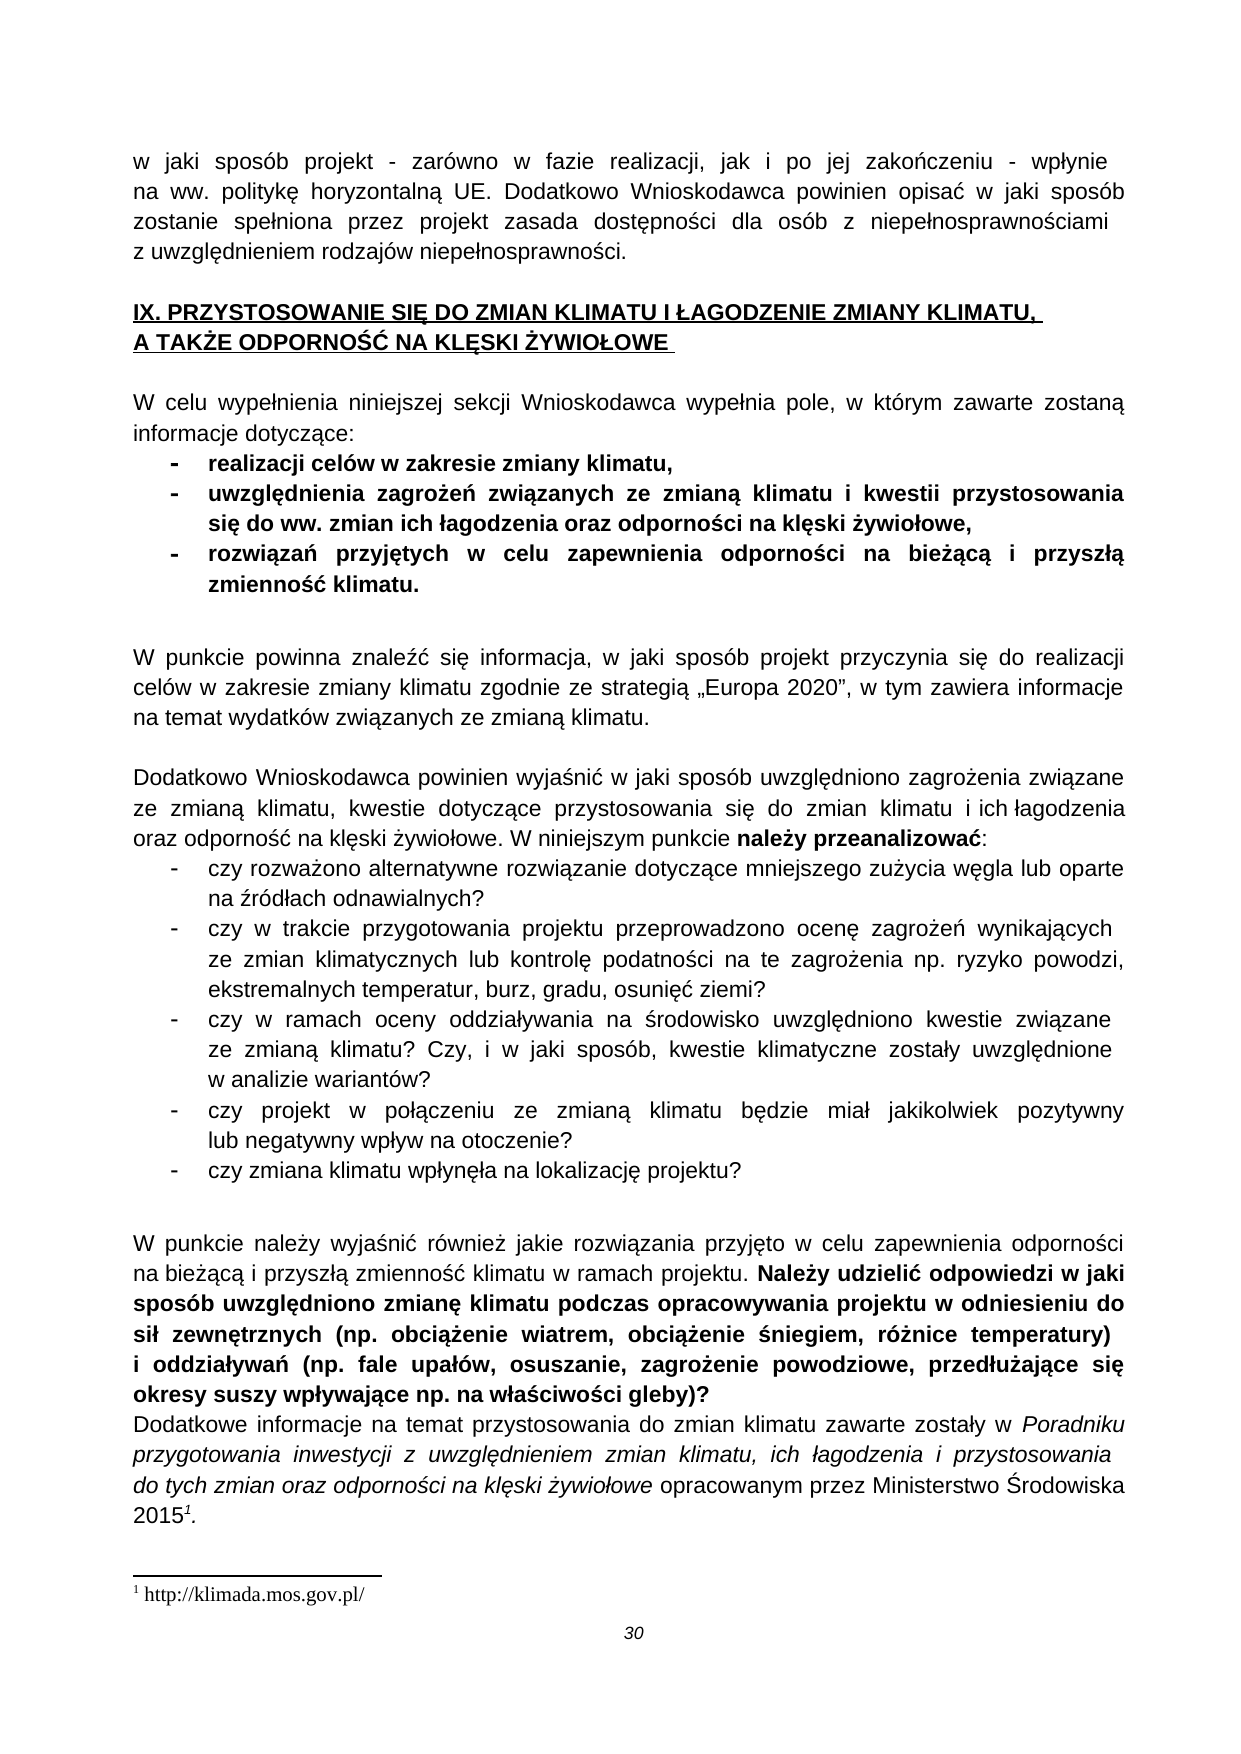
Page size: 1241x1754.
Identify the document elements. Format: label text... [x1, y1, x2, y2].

list czy w trakcie przygotowania projektu przeprowadzono ocenę zagrożeń wynikających ze zmian klimatycznych lub kontrolę podatności na te zagrożenia np. ryzyko powodzi, ekstremalnych temperatur, burz, gradu, osunięć ziemi? [170, 915, 1125, 1002]
text Dodatkowe informacje na temat przystosowania do zmian klimatu zawarte zostały w Poradniku przygotowania inwestycji z uwzględnieniem zmian klimatu, ich łagodzenia i przystosowania do tych zmian oraz odporności na klęski żywiołowe opracowanym przez Ministerstwo Środowiska 2015. [133, 1411, 1125, 1528]
text W punkcie należy wyjaśnić również jakie rozwiązania przyjęto w celu zapewnienia odporności na bieżącą i przyszłą zmienność klimatu w ramach projektu. Należy udzielić odpowiedzi w jaki sposób uwzględniono zmianę klimatu podczas opracowywania projektu w odniesieniu do sił zewnętrznych (np. obciążenie wiatrem, obciążenie śniegiem, różnice temperatury) i oddziaływań (np. fale upałów, osuszanie, zagrożenie powodziowe, przedłużające się okresy suszy wpływające np. na właściwości gleby)? [133, 1230, 1125, 1407]
list czy projekt w połączeniu ze zmianą klimatu będzie miał jakikolwiek pozytywny lub negatywny wpływ na otoczenie? [170, 1097, 1125, 1153]
list rozwiązań przyjętych w celu zapewnienia odporności na bieżącą i przyszłą zmienność klimatu. [170, 540, 1125, 597]
list realizacji celów w zakresie zmiany klimatu, [170, 450, 1125, 476]
text W punkcie powinna znaleźć się informacja, w jaki sposób projekt przyczynia się do realizacji celów w zakresie zmiany klimatu zgodnie ze strategią „Europa , w tym zawiera informacje na temat wydatków związanych ze zmianą klimatu. [133, 643, 1125, 730]
list czy w ramach oceny oddziaływania na środowisko uwzględniono kwestie związane ze zmianą klimatu? Czy, i w jaki sposób, kwestie klimatyczne zostały uwzględnione w analizie wariantów? [170, 1006, 1125, 1093]
list czy zmiana klimatu wpłynęła na lokalizację projektu? [170, 1157, 1125, 1183]
text IX. PRZYSTOSOWANIE SIĘ DO ZMIAN KLIMATU I ŁAGODZENIE ZMIANY KLIMATU, A TAKŻE ODPORNOŚĆ NA KLĘSKI ŻYWIOŁOWE [133, 299, 1125, 355]
list uwzględnienia zagrożeń związanych ze zmianą klimatu i kwestii przystosowania się do ww. zmian ich łagodzenia oraz odporności na klęski żywiołowe, [170, 480, 1125, 536]
text W celu wypełnienia niniejszej sekcji Wnioskodawca wypełnia pole, w którym zawarte zostaną informacje dotyczące: [133, 389, 1125, 446]
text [133, 148, 1125, 264]
list czy rozważono alternatywne rozwiązanie dotyczące mniejszego zużycia węgla lub oparte na źródłach odnawialnych? [170, 855, 1125, 911]
text Dodatkowo Wnioskodawca powinien wyjaśnić w jaki sposób uwzględniono zagrożenia związane ze zmianą klimatu, kwestie dotyczące przystosowania się do zmian klimatu i ich łagodzenia oraz odporność na klęski żywiołowe. W niniejszym punkcie należy przeanalizować: [133, 764, 1125, 851]
